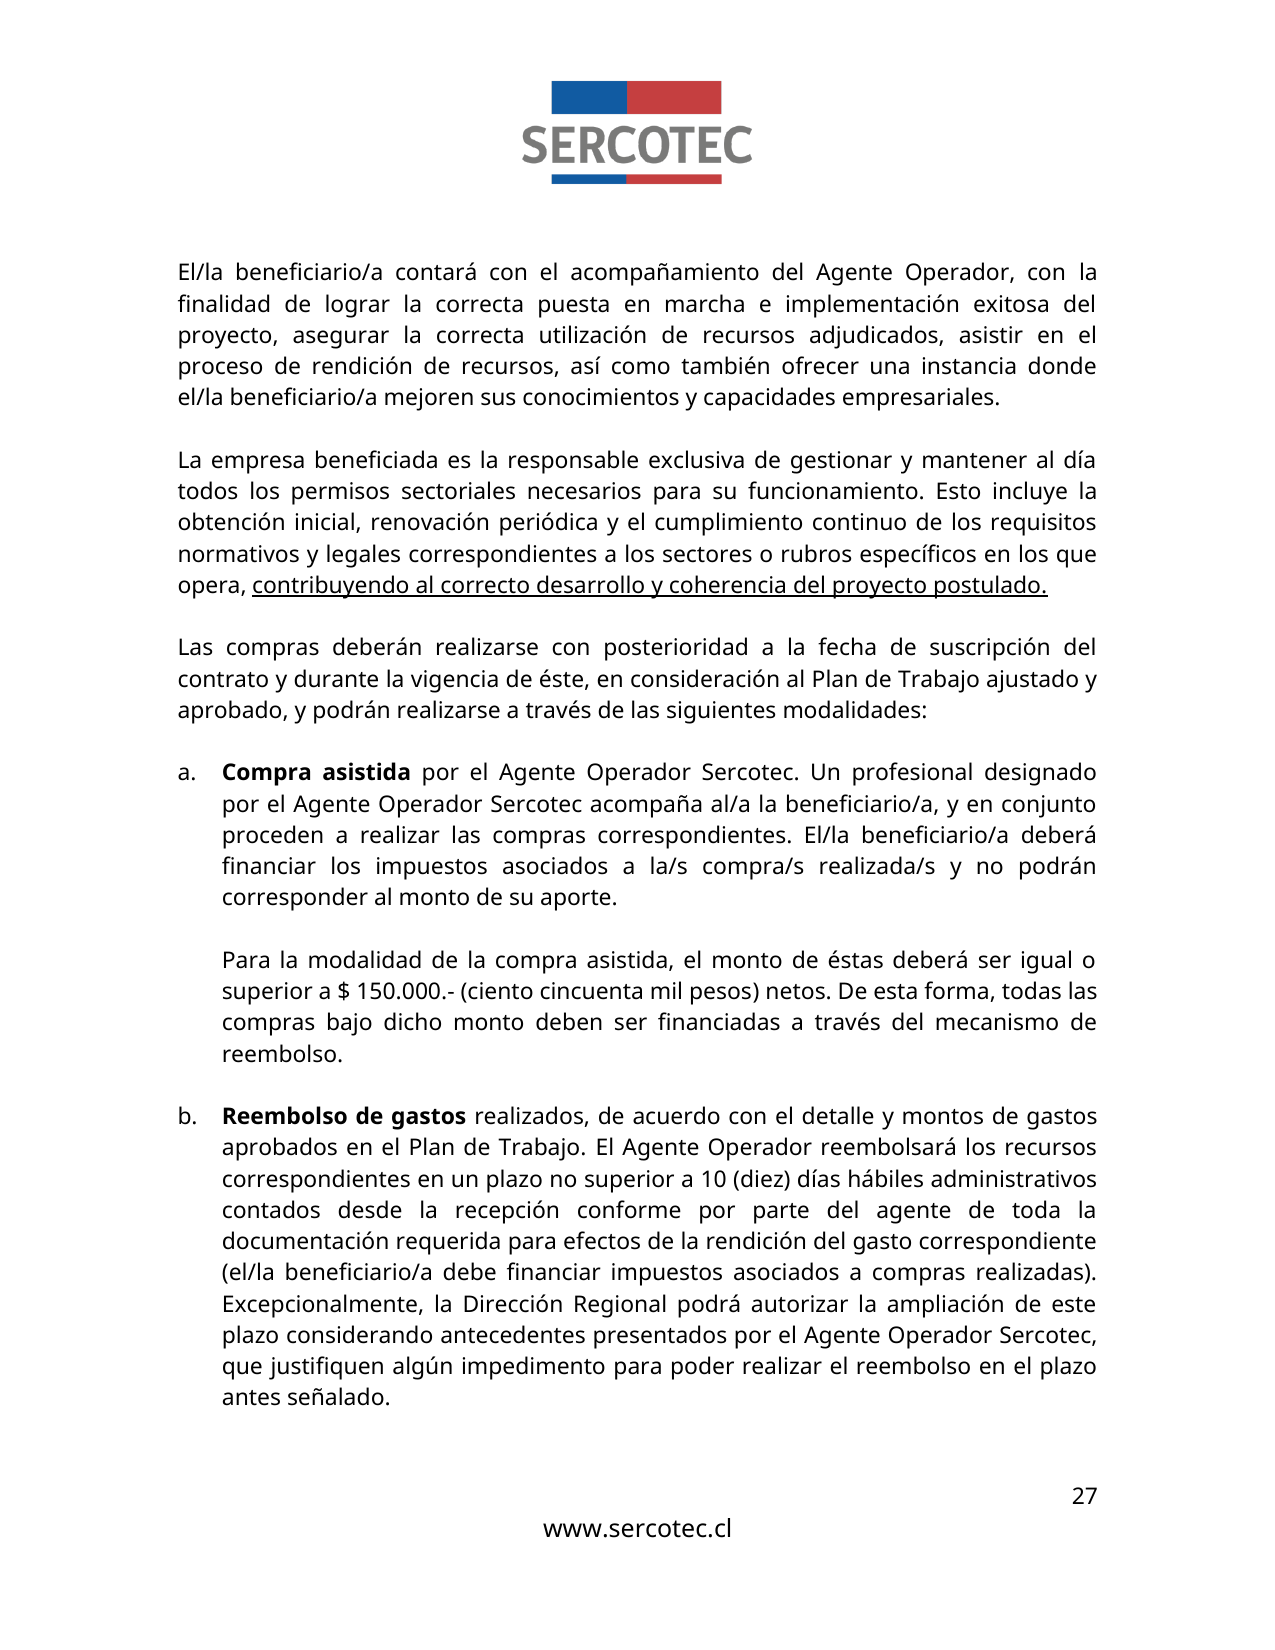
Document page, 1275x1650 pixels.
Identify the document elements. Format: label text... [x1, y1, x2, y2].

list Compra asistida por el Agente Operador Sercotec. Un profesional designado por el Agente Operador Sercotec acompaña al/a la beneficiario/a, y en conjunto proceden a realizar las compras correspondientes. El/la beneficiario/a deberá financiar los impuestos asociados a la/s compra/s realizada/s y no podrán corresponder al monto de su aporte. [177, 756, 1098, 912]
picture [512, 73, 763, 194]
text Las compras deberán realizarse con posterioridad a la fecha de suscripción del contrato y durante la vigencia de éste, en consideración al Plan de Trabajo ajustado y aprobado, y podrán realizarse a través de las siguientes modalidades: [177, 631, 1098, 725]
text Para la modalidad de la compra asistida, el monto de éstas deberá ser igual o superior a $ 150.000.- (ciento cincuenta mil pesos) netos. De esta forma, todas las compras bajo dicho monto deben ser financiadas a través del mecanismo de reembolso. [222, 944, 1098, 1069]
text El/la beneficiario/a contará con el acompañamiento del Agente Operador, con la finalidad de lograr la correcta puesta en marcha e implementación exitosa del proyecto, asegurar la correcta utilización de recursos adjudicados, asistir en el proceso de rendición de recursos, así como también ofrecer una instancia donde el/la beneficiario/a mejoren sus conocimientos y capacidades empresariales. [177, 256, 1098, 412]
text La empresa beneficiada es la responsable exclusiva de gestionar y mantener al día todos los permisos sectoriales necesarios para su funcionamiento. Esto incluye la obtención inicial, renovación periódica y el cumplimiento continuo de los requisitos normativos y legales correspondientes a los sectores o rubros específicos en los que opera, contribuyendo al correcto desarrollo y coherencia del proyecto postulado. [177, 444, 1098, 600]
list Reembolso de gastos realizados, de acuerdo con el detalle y montos de gastos aprobados en el Plan de Trabajo. El Agente Operador reembolsará los recursos correspondientes en un plazo no superior a 10 (diez) días hábiles administrativos contados desde la recepción conforme por parte del agente de toda la documentación requerida para efectos de la rendición del gasto correspondiente (el/la beneficiario/a debe financiar impuestos asociados a compras realizadas). Excepcionalmente, la Dirección Regional podrá autorizar la ampliación de este plazo considerando antecedentes presentados por el Agente Operador Sercotec, que justifiquen algún impedimento para poder realizar el reembolso en el plazo antes señalado. [177, 1100, 1098, 1412]
